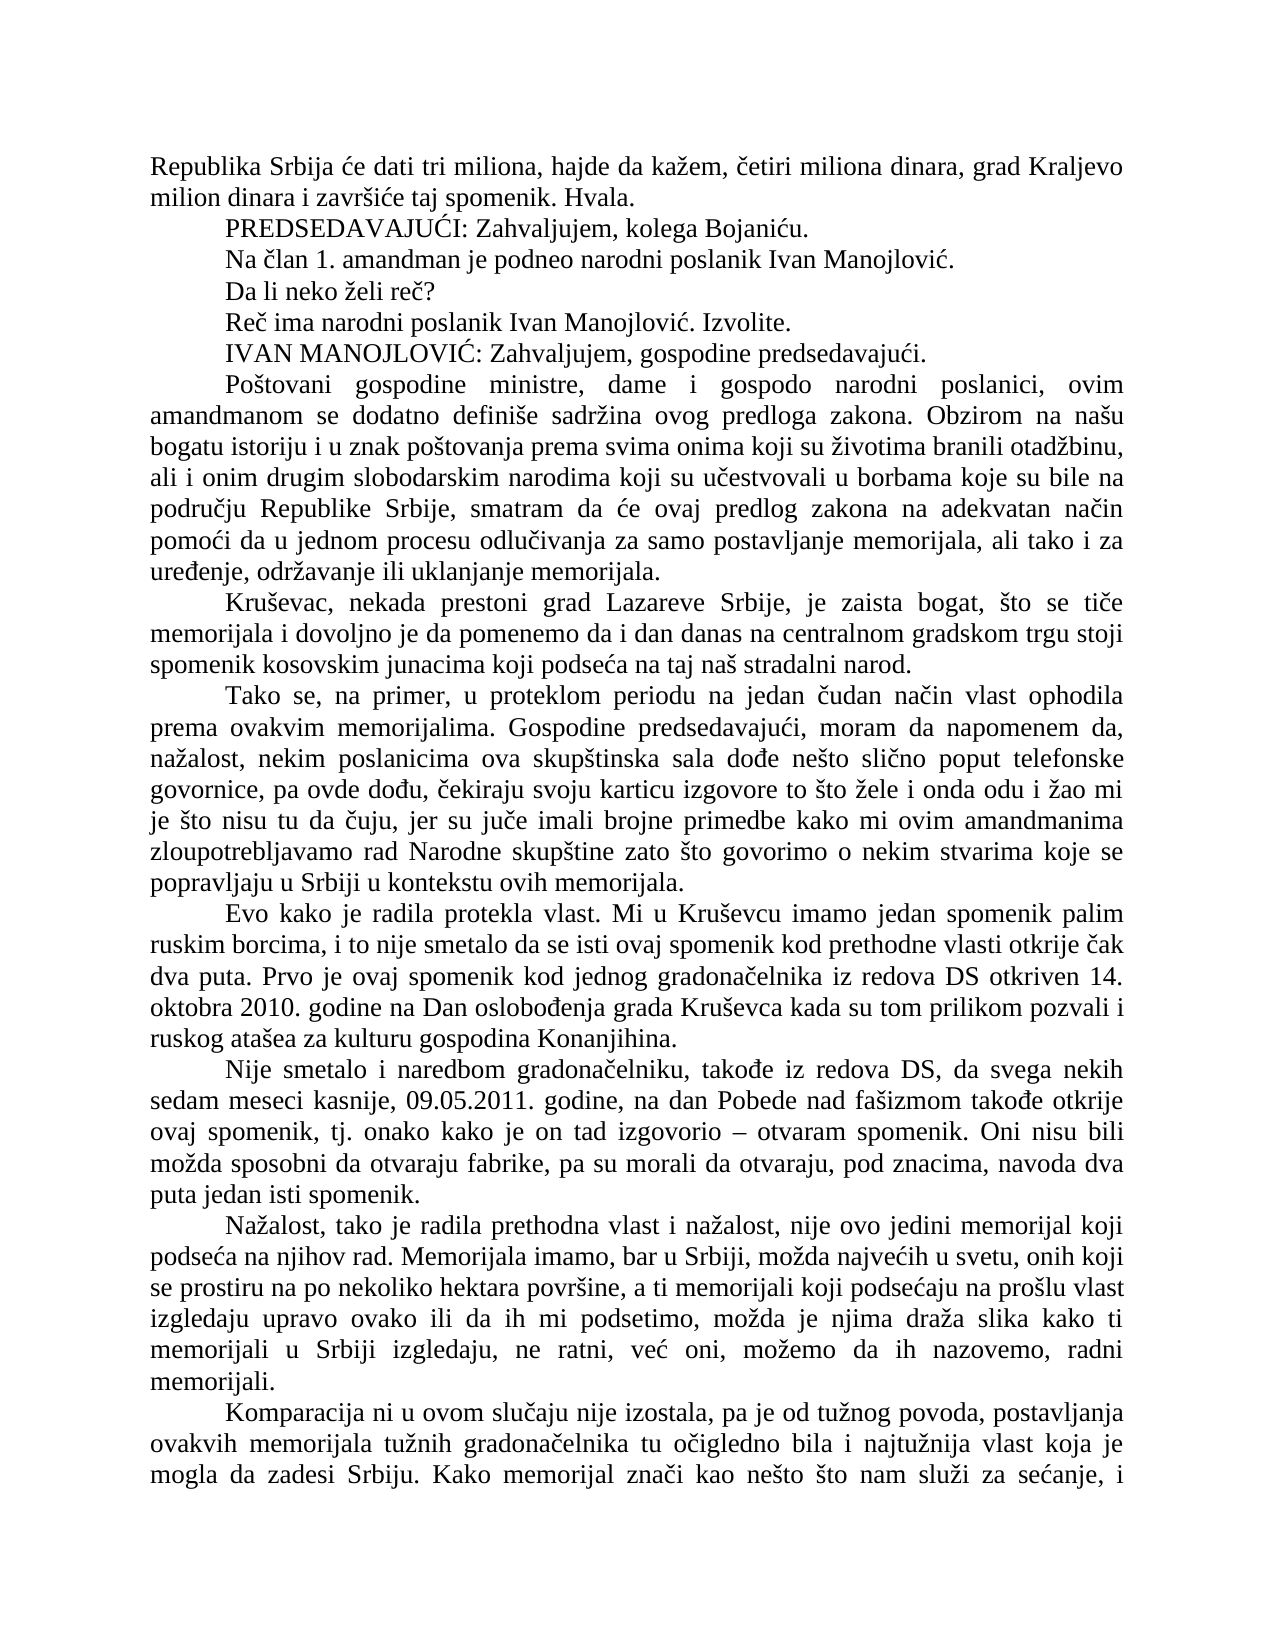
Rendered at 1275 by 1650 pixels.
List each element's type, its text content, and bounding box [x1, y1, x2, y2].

text IVAN MANOJLOVIĆ: Zahvaljujem, gospodine predsedavajući. [150, 337, 1125, 368]
text Reč ima narodni poslanik Ivan Manojlović. Izvolite. [150, 306, 1125, 337]
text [150, 150, 1125, 212]
text Tako se, na primer, u proteklom periodu na jedan čudan način vlast ophodila prema ovakvim memorijalima. Gospodine predsedavajući, moram da napomenem da, nažalost, nekim poslanicima ova skupštinska sala dođe nešto slično poput telefonske govornice, pa ovde dođu, čekiraju svoju karticu izgovore to što žele i onda odu i žao mi je što nisu tu da čuju, jer su juče imali brojne primedbe kako mi ovim amandmanima zloupotrebljavamo rad Narodne skupštine zato što govorimo o nekim stvarima koje se popravljaju u Srbiji u kontekstu ovih memorijala. [150, 679, 1125, 897]
text Evo kako je radila protekla vlast. Mi u Kruševcu imamo jedan spomenik palim ruskim borcima, i to nije smetalo da se isti ovaj spomenik kod prethodne vlasti otkrije čak dva puta. Prvo je ovaj spomenik kod jednog gradonačelnika iz redova DS otkriven 14. oktobra 2010. godine na Dan oslobođenja grada Kruševca kada su tom prilikom pozvali i ruskog atašea za kulturu gospodina Konanjihina. [150, 897, 1125, 1053]
text Nije smetalo i naredbom gradonačelniku, takođe iz redova DS, da svega nekih sedam meseci kasnije, 09.05.2011. godine, na dan Pobede nad fašizmom takođe otkrije ovaj spomenik, tj. onako kako je on tad izgovorio – otvaram spomenik. Oni nisu bili možda sposobni da otvaraju fabrike, pa su morali da otvaraju, pod znacima, navoda dva puta jedan isti spomenik. [150, 1053, 1125, 1209]
text PREDSEDAVAJUĆI: Zahvaljujem, kolega Bojaniću. [150, 212, 1125, 243]
text Kruševac, nekada prestoni grad Lazareve Srbije, je zaista bogat, što se tiče memorijala i dovoljno je da pomenemo da i dan danas na centralnom gradskom trgu stoji spomenik kosovskim junacima koji podseća na taj naš stradalni narod. [150, 586, 1125, 679]
text Nažalost, tako je radila prethodna vlast i nažalost, nije ovo jedini memorijal koji podseća na njihov rad. Memorijala imamo, bar u Srbiji, možda najvećih u svetu, onih koji se prostiru na po nekoliko hektara površine, a ti memorijali koji podsećaju na prošlu vlast izgledaju upravo ovako ili da ih mi podsetimo, možda je njima draža slika kako ti memorijali u Srbiji izgledaju, ne ratni, već oni, možemo da ih nazovemo, radni memorijali. [150, 1209, 1125, 1396]
text Na član 1. amandman je podneo narodni poslanik Ivan Manojlović. [150, 243, 1125, 274]
text Poštovani gospodine ministre, dame i gospodo narodni poslanici, ovim amandmanom se dodatno definiše sadržina ovog predloga zakona. Obzirom na našu bogatu istoriju i u znak poštovanja prema svima onima koji su životima branili otadžbinu, ali i onim drugim slobodarskim narodima koji su učestvovali u borbama koje su bile na području Republike Srbije, smatram da će ovaj predlog zakona na adekvatan način pomoći da u jednom procesu odlučivanja za samo postavljanje memorijala, ali tako i za uređenje, održavanje ili uklanjanje memorijala. [150, 368, 1125, 586]
text Da li neko želi reč? [150, 274, 1125, 306]
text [150, 1396, 1125, 1489]
